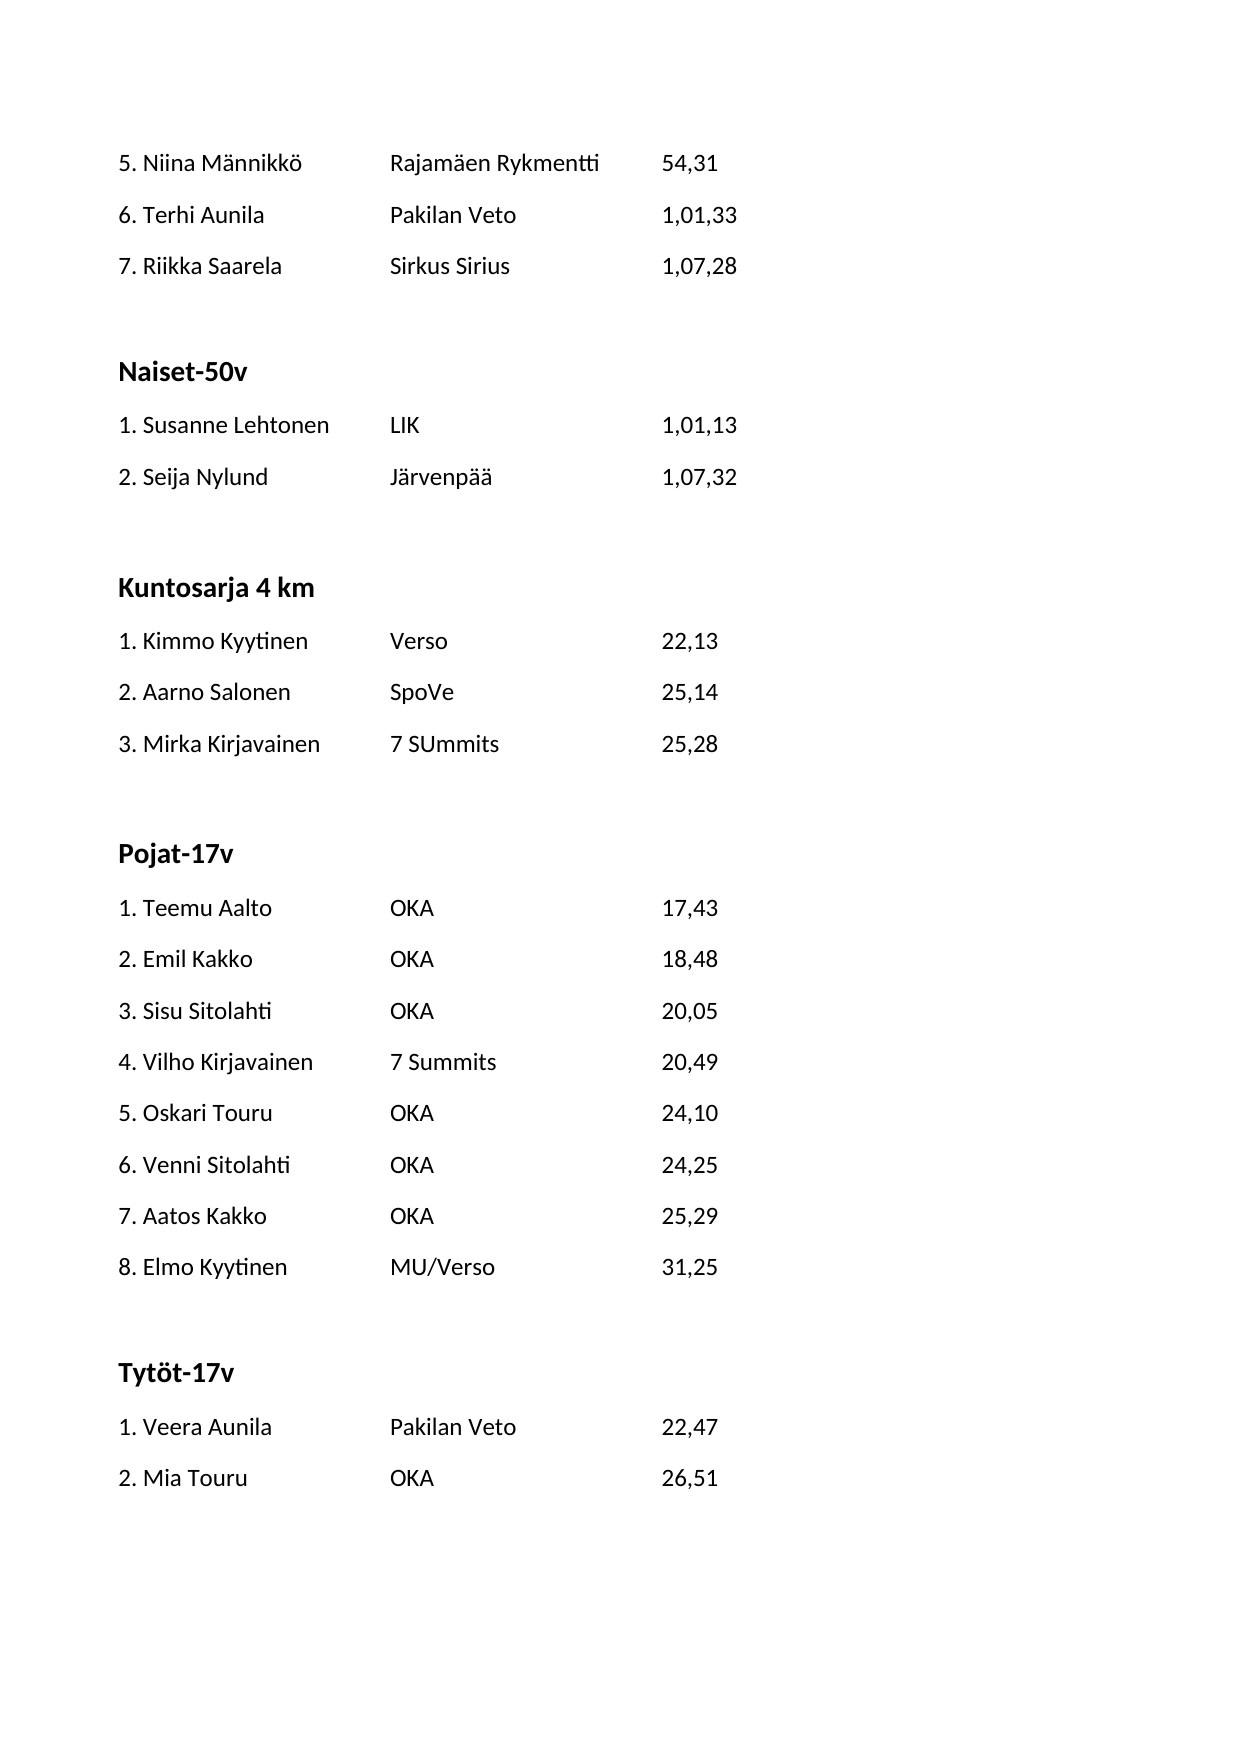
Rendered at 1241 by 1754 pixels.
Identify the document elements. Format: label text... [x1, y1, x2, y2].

text 8. Elmo Kyytinen MU/Verso 31,25 [118, 1252, 1122, 1282]
text 1. Kimmo Kyytinen Verso 22,13 [118, 625, 1122, 656]
text 2. Mia Touru OKA 26,51 [118, 1462, 1122, 1493]
text Naiset-50v [118, 353, 1122, 389]
text Pojat-17v [118, 836, 1122, 871]
text 3. Mirka Kirjavainen 7 SUmmits 25,28 [118, 728, 1122, 758]
text 1. Teemu Aalto OKA 17,43 [118, 892, 1122, 923]
text Tytöt-17v [118, 1354, 1122, 1390]
text 7. Aatos Kakko OKA 25,29 [118, 1200, 1122, 1231]
text 3. Sisu Sitolahti OKA 20,05 [118, 995, 1122, 1025]
text Kuntosarja 4 km [118, 569, 1122, 604]
text 6. Venni Sitolahti OKA 24,25 [118, 1149, 1122, 1179]
text 7. Riikka Saarela Sirkus Sirius 1,07,28 [118, 250, 1122, 281]
text 1. Veera Aunila Pakilan Veto 22,47 [118, 1411, 1122, 1441]
text 2. Seija Nylund Järvenpää 1,07,32 [118, 461, 1122, 491]
text 5. Oskari Touru OKA 24,10 [118, 1097, 1122, 1128]
text 2. Aarno Salonen SpoVe 25,14 [118, 676, 1122, 707]
text 2. Emil Kakko OKA 18,48 [118, 943, 1122, 974]
text 6. Terhi Aunila Pakilan Veto 1,01,33 [118, 199, 1122, 229]
text 1. Susanne Lehtonen LIK 1,01,13 [118, 409, 1122, 440]
text 5. Niina Männikkö Rajamäen Rykmentti 54,31 [118, 148, 1122, 178]
text 4. Vilho Kirjavainen 7 Summits 20,49 [118, 1046, 1122, 1077]
